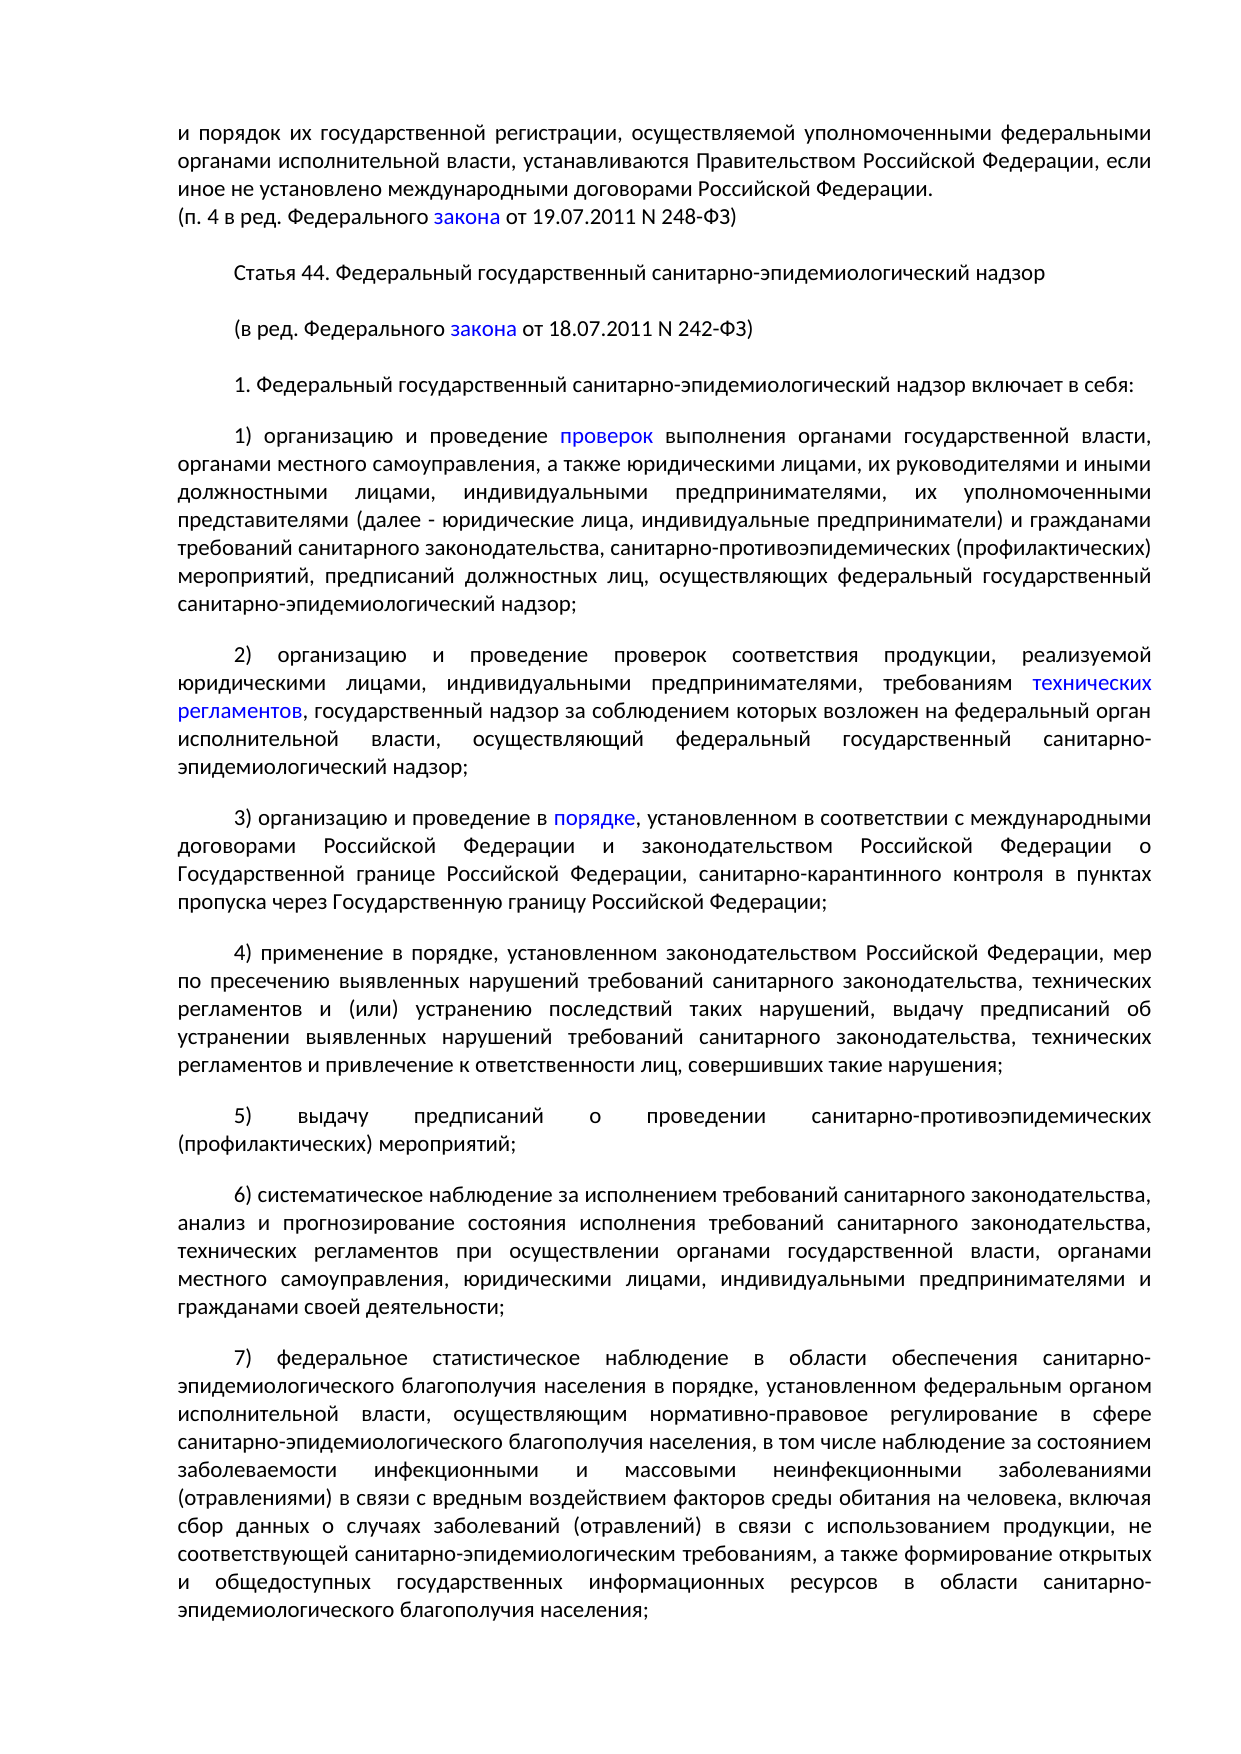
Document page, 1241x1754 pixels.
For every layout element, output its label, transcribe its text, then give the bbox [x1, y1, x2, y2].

text 5) выдачу предписаний о проведении санитарно-противоэпидемических (профилактических) мероприятий; [177, 1101, 1152, 1157]
text 3) организацию и проведение в порядке, установленном в соответствии с международными договорами Российской Федерации и законодательством Российской Федерации о Государственной границе Российской Федерации, санитарно-карантинного контроля в пунктах пропуска через Государственную границу Российской Федерации; [177, 803, 1152, 915]
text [177, 118, 1152, 202]
text 6) систематическое наблюдение за исполнением требований санитарного законодательства, анализ и прогнозирование состояния исполнения требований санитарного законодательства, технических регламентов при осуществлении органами государственной власти, органами местного самоуправления, юридическими лицами, индивидуальными предпринимателями и гражданами своей деятельности; [177, 1180, 1152, 1320]
text 1. Федеральный государственный санитарно-эпидемиологический надзор включает в себя: [177, 370, 1152, 398]
text 4) применение в порядке, установленном законодательством Российской Федерации, мер по пресечению выявленных нарушений требований санитарного законодательства, технических регламентов и (или) устранению последствий таких нарушений, выдачу предписаний об устранении выявленных нарушений требований санитарного законодательства, технических регламентов и привлечение к ответственности лиц, совершивших такие нарушения; [177, 938, 1152, 1078]
text 1) организацию и проведение проверок выполнения органами государственной власти, органами местного самоуправления, а также юридическими лицами, их руководителями и иными должностными лицами, индивидуальными предпринимателями, их уполномоченными представителями (далее - юридические лица, индивидуальные предприниматели) и гражданами требований санитарного законодательства, санитарно-противоэпидемических (профилактических) мероприятий, предписаний должностных лиц, осуществляющих федеральный государственный санитарно-эпидемиологический надзор; [177, 421, 1152, 617]
text (п. 4 в ред. Федерального закона от 19.07.2011 N 248-ФЗ) [177, 202, 1152, 230]
text 2) организацию и проведение проверок соответствия продукции, реализуемой юридическими лицами, индивидуальными предпринимателями, требованиям технических регламентов, государственный надзор за соблюдением которых возложен на федеральный орган исполнительной власти, осуществляющий федеральный государственный санитарно-эпидемиологический надзор; [177, 640, 1152, 780]
text (в ред. Федерального закона от 18.07.2011 N 242-ФЗ) [177, 314, 1152, 342]
text Статья 44. Федеральный государственный санитарно-эпидемиологический надзор [177, 258, 1152, 286]
text 7) федеральное статистическое наблюдение в области обеспечения санитарно-эпидемиологического благополучия населения в порядке, установленном федеральным органом исполнительной власти, осуществляющим нормативно-правовое регулирование в сфере санитарно-эпидемиологического благополучия населения, в том числе наблюдение за состоянием заболеваемости инфекционными и массовыми неинфекционными заболеваниями (отравлениями) в связи с вредным воздействием факторов среды обитания на человека, включая сбор данных о случаях заболеваний (отравлений) в связи с использованием продукции, не соответствующей санитарно-эпидемиологическим требованиям, а также формирование открытых и общедоступных государственных информационных ресурсов в области санитарно-эпидемиологического благополучия населения; [177, 1343, 1152, 1623]
